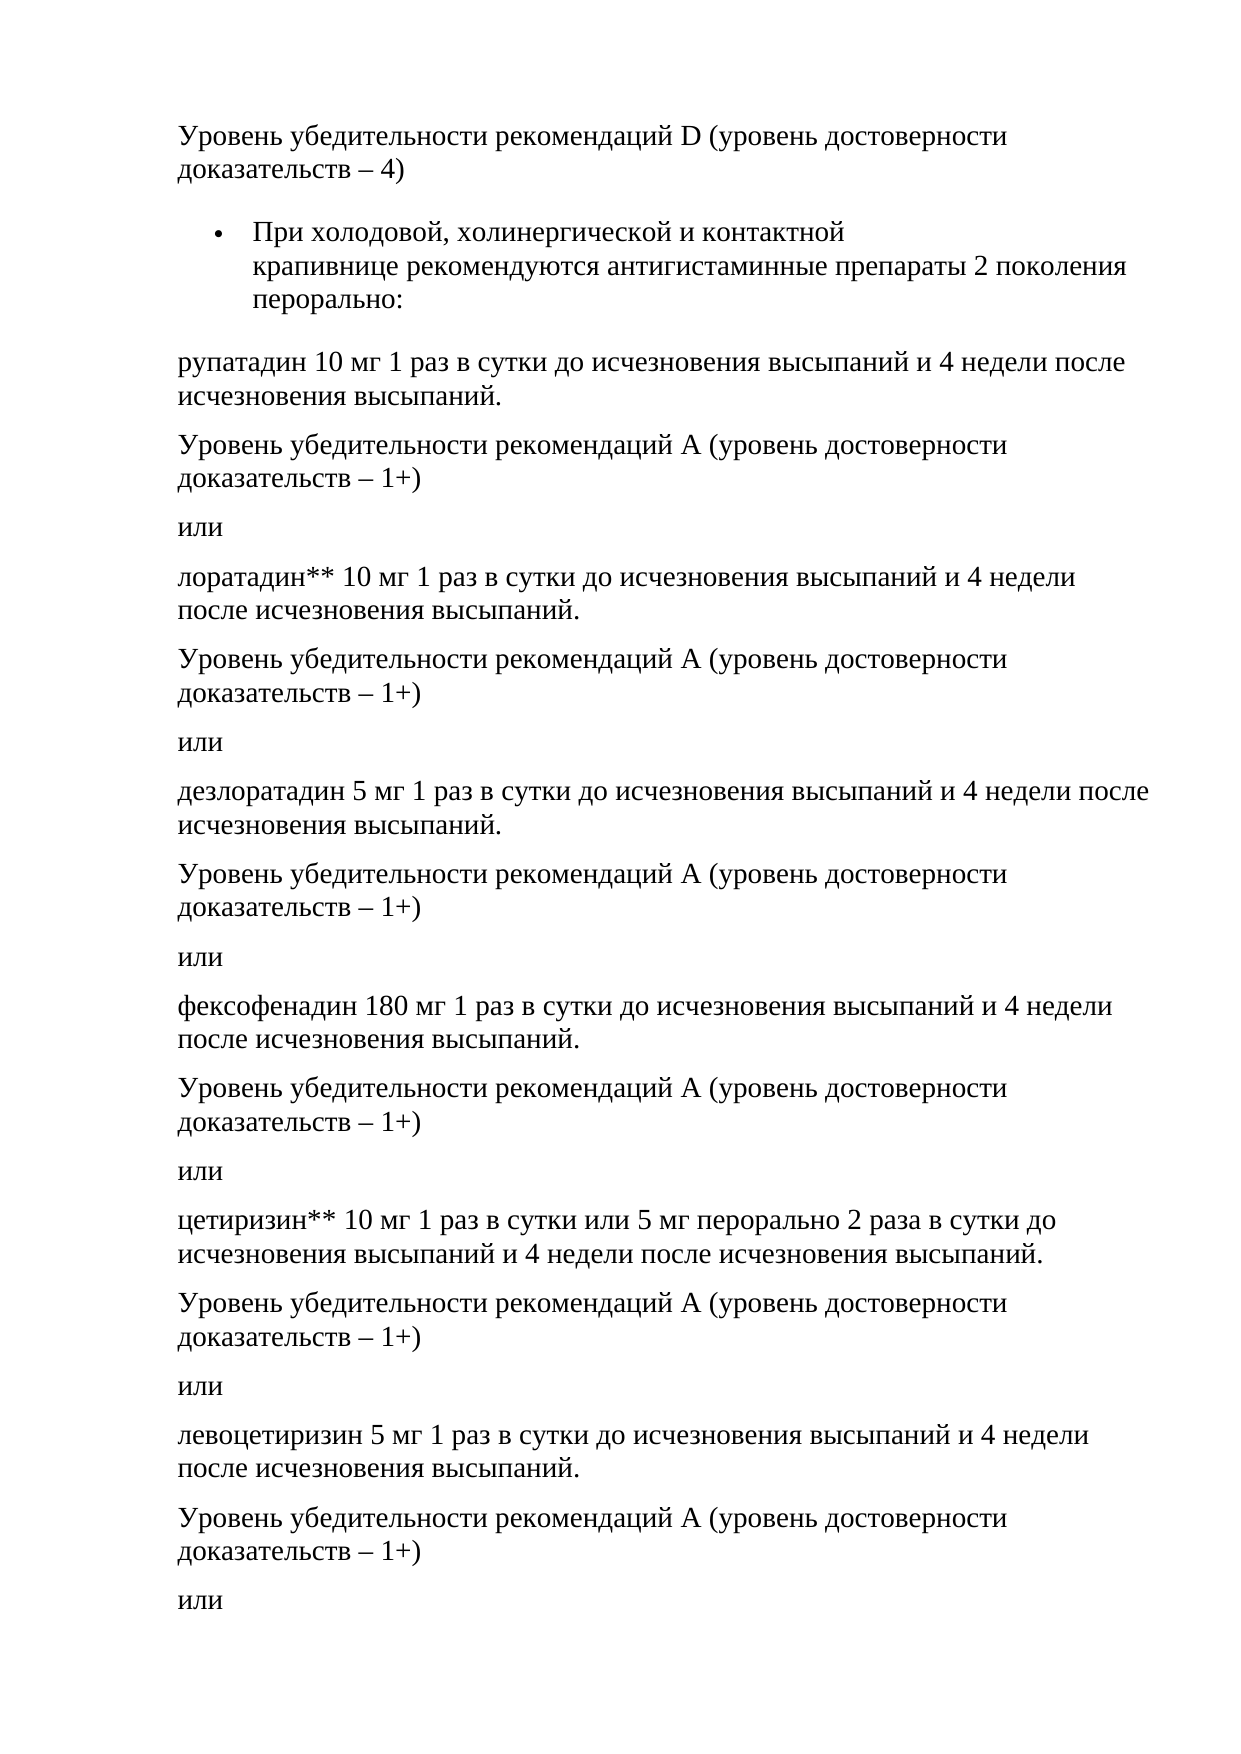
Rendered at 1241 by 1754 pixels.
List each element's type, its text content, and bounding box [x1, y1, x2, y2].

text или [177, 1582, 1152, 1616]
text или [177, 724, 1152, 758]
text цетиризин** 10 мг 1 раз в сутки или 5 мг перорально 2 раза в сутки до исчезновения высыпаний и 4 недели после исчезновения высыпаний. [177, 1202, 1152, 1269]
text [177, 1500, 1152, 1567]
text лоратадин** 10 мг 1 раз в сутки до исчезновения высыпаний и 4 недели после исчезновения высыпаний. [177, 559, 1152, 626]
text фексофенадин 180 мг 1 раз в сутки до исчезновения высыпаний и 4 недели после исчезновения высыпаний. [177, 988, 1152, 1055]
text или [177, 1368, 1152, 1401]
text рупатадин 10 мг 1 раз в сутки до исчезновения высыпаний и 4 недели после исчезновения высыпаний. [177, 344, 1152, 411]
text Уровень убедительности рекомендаций А (уровень достоверности доказательств – 1+) [177, 856, 1152, 923]
text левоцетиризин 5 мг 1 раз в сутки до исчезновения высыпаний и 4 недели после исчезновения высыпаний. [177, 1417, 1152, 1484]
text Уровень убедительности рекомендаций А (уровень достоверности доказательств – 1+) [177, 1071, 1152, 1138]
text дезлоратадин 5 мг 1 раз в сутки до исчезновения высыпаний и 4 недели после исчезновения высыпаний. [177, 773, 1152, 840]
text или [177, 1153, 1152, 1187]
text Уровень убедительности рекомендаций А (уровень достоверности доказательств – 1+) [177, 1285, 1152, 1352]
text или [177, 509, 1152, 543]
list При холодовой, холинергической и контактной крапивнице рекомендуются антигистаминные препараты 2 поколения перорально: [215, 214, 1152, 315]
text или [177, 939, 1152, 972]
text Уровень убедительности рекомендаций А (уровень достоверности доказательств – 1+) [177, 641, 1152, 708]
text Уровень убедительности рекомендаций А (уровень достоверности доказательств – 1+) [177, 427, 1152, 494]
text Уровень убедительности рекомендаций D (уровень достоверности доказательств – 4) [177, 118, 1152, 185]
